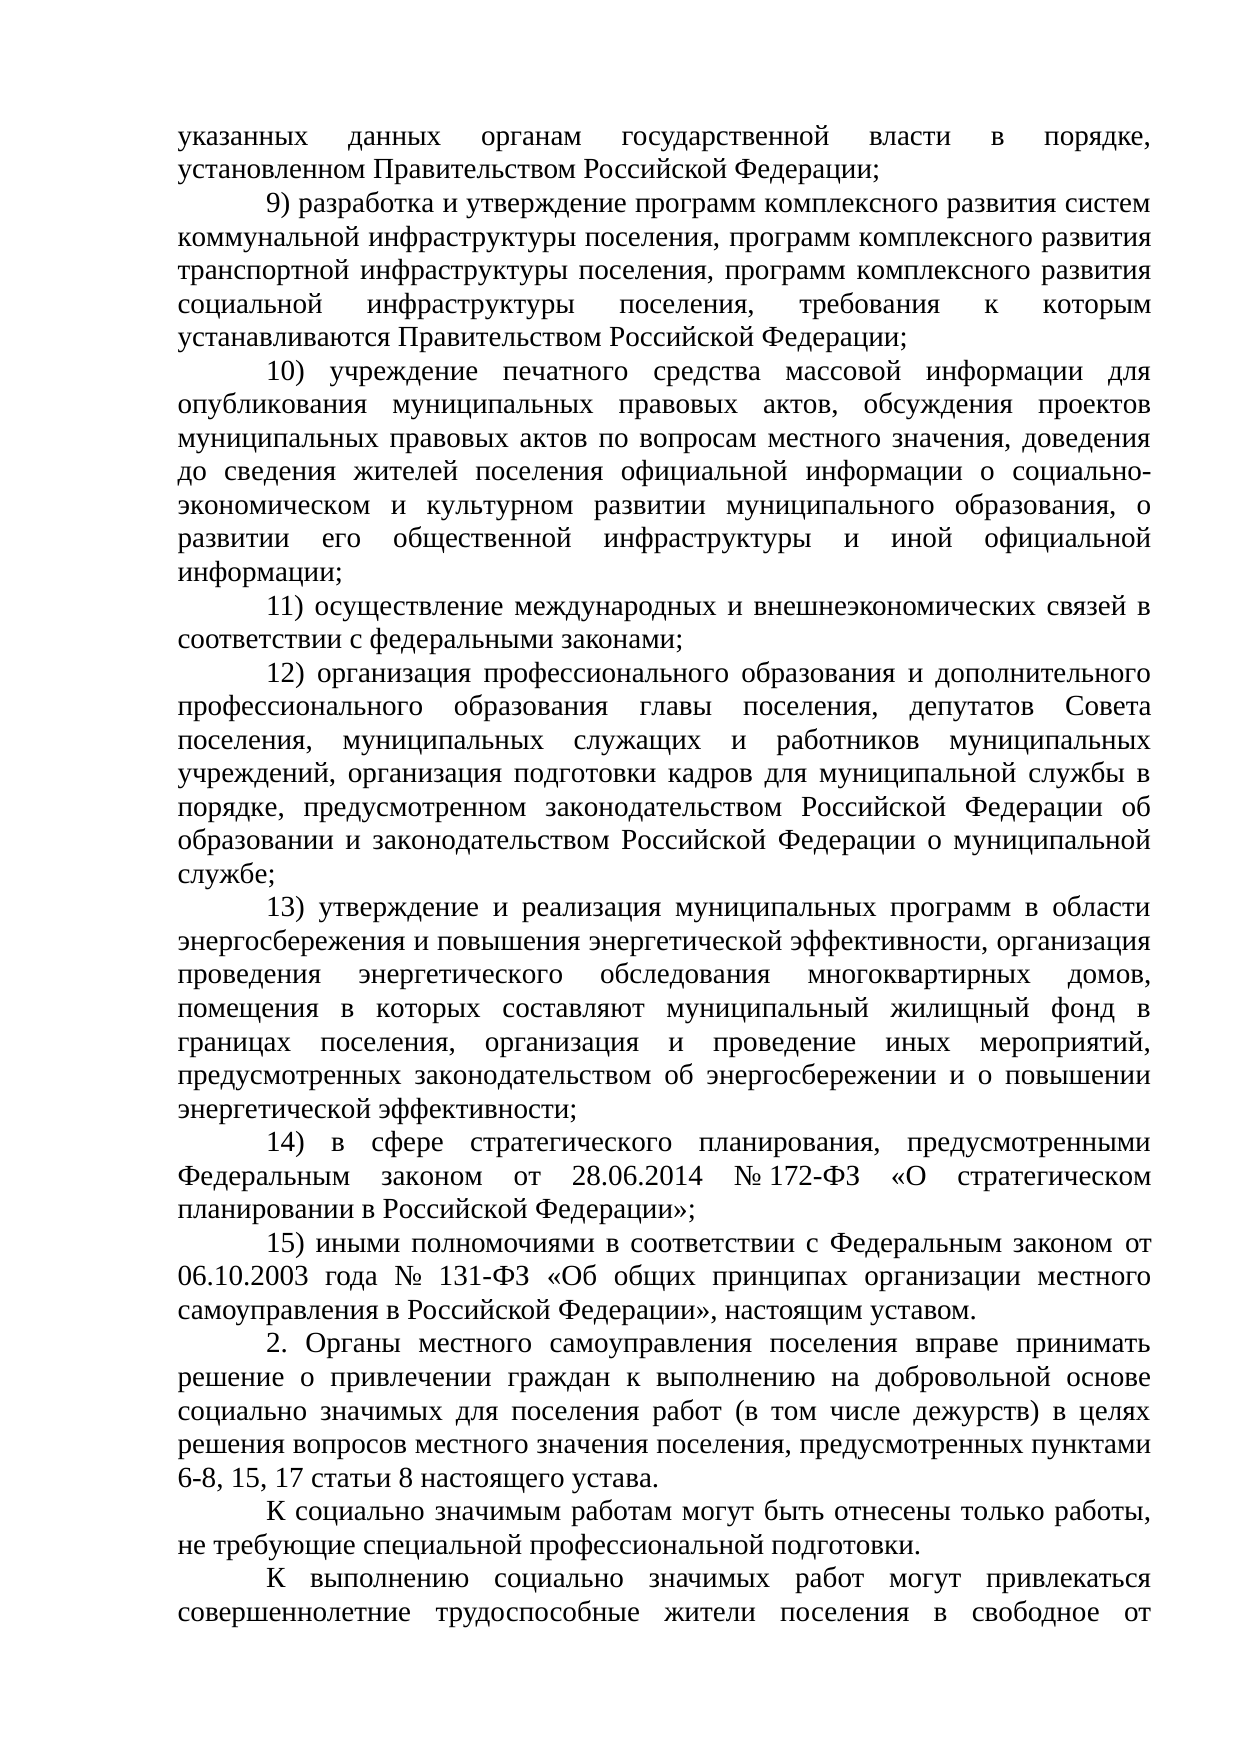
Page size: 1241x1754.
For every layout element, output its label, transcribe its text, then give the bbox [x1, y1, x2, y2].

text К социально значимым работам могут быть отнесены только работы, не требующие специальной профессиональной подготовки. [177, 1493, 1152, 1560]
text 2. Органы местного самоуправления поселения вправе принимать решение о привлечении граждан к выполнению на добровольной основе социально значимых для поселения работ (в том числе дежурств) в целях решения вопросов местного значения поселения, предусмотренных пунктами 6-8, 15, 17 статьи 8 настоящего устава. [177, 1326, 1152, 1493]
text 14) в сфере стратегического планирования, предусмотренными Федеральным законом от 28.06.2014 № 172-ФЗ «О стратегическом планировании в Российской Федерации»; [177, 1124, 1152, 1225]
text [177, 1560, 1152, 1627]
text 11) осуществление международных и внешнеэкономических связей в соответствии с федеральными законами; [177, 588, 1152, 655]
text 12) организация профессионального образования и дополнительного профессионального образования главы поселения, депутатов Совета поселения, муниципальных служащих и работников муниципальных учреждений, организация подготовки кадров для муниципальной службы в порядке, предусмотренном законодательством Российской Федерации об образовании и законодательством Российской Федерации о муниципальной службе; [177, 655, 1152, 889]
text 9) разработка и утверждение программ комплексного развития систем коммунальной инфраструктуры поселения, программ комплексного развития транспортной инфраструктуры поселения, программ комплексного развития социальной инфраструктуры поселения, требования к которым устанавливаются Правительством Российской Федерации; [177, 185, 1152, 353]
text 10) учреждение печатного средства массовой информации для опубликования муниципальных правовых актов, обсуждения проектов муниципальных правовых актов по вопросам местного значения, доведения до сведения жителей поселения официальной информации о социально-экономическом и культурном развитии муниципального образования, о развитии его общественной инфраструктуры и иной официальной информации; [177, 353, 1152, 588]
text 13) утверждение и реализация муниципальных программ в области энергосбережения и повышения энергетической эффективности, организация проведения энергетического обследования многоквартирных домов, помещения в которых составляют муниципальный жилищный фонд в границах поселения, организация и проведение иных мероприятий, предусмотренных законодательством об энергосбережении и о повышении энергетической эффективности; [177, 889, 1152, 1124]
text 15) иными полномочиями в соответствии с Федеральным законом от 06.10.2003 года № 131-ФЗ «Об общих принципах организации местного самоуправления в Российской Федерации», настоящим уставом. [177, 1225, 1152, 1326]
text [177, 118, 1152, 185]
